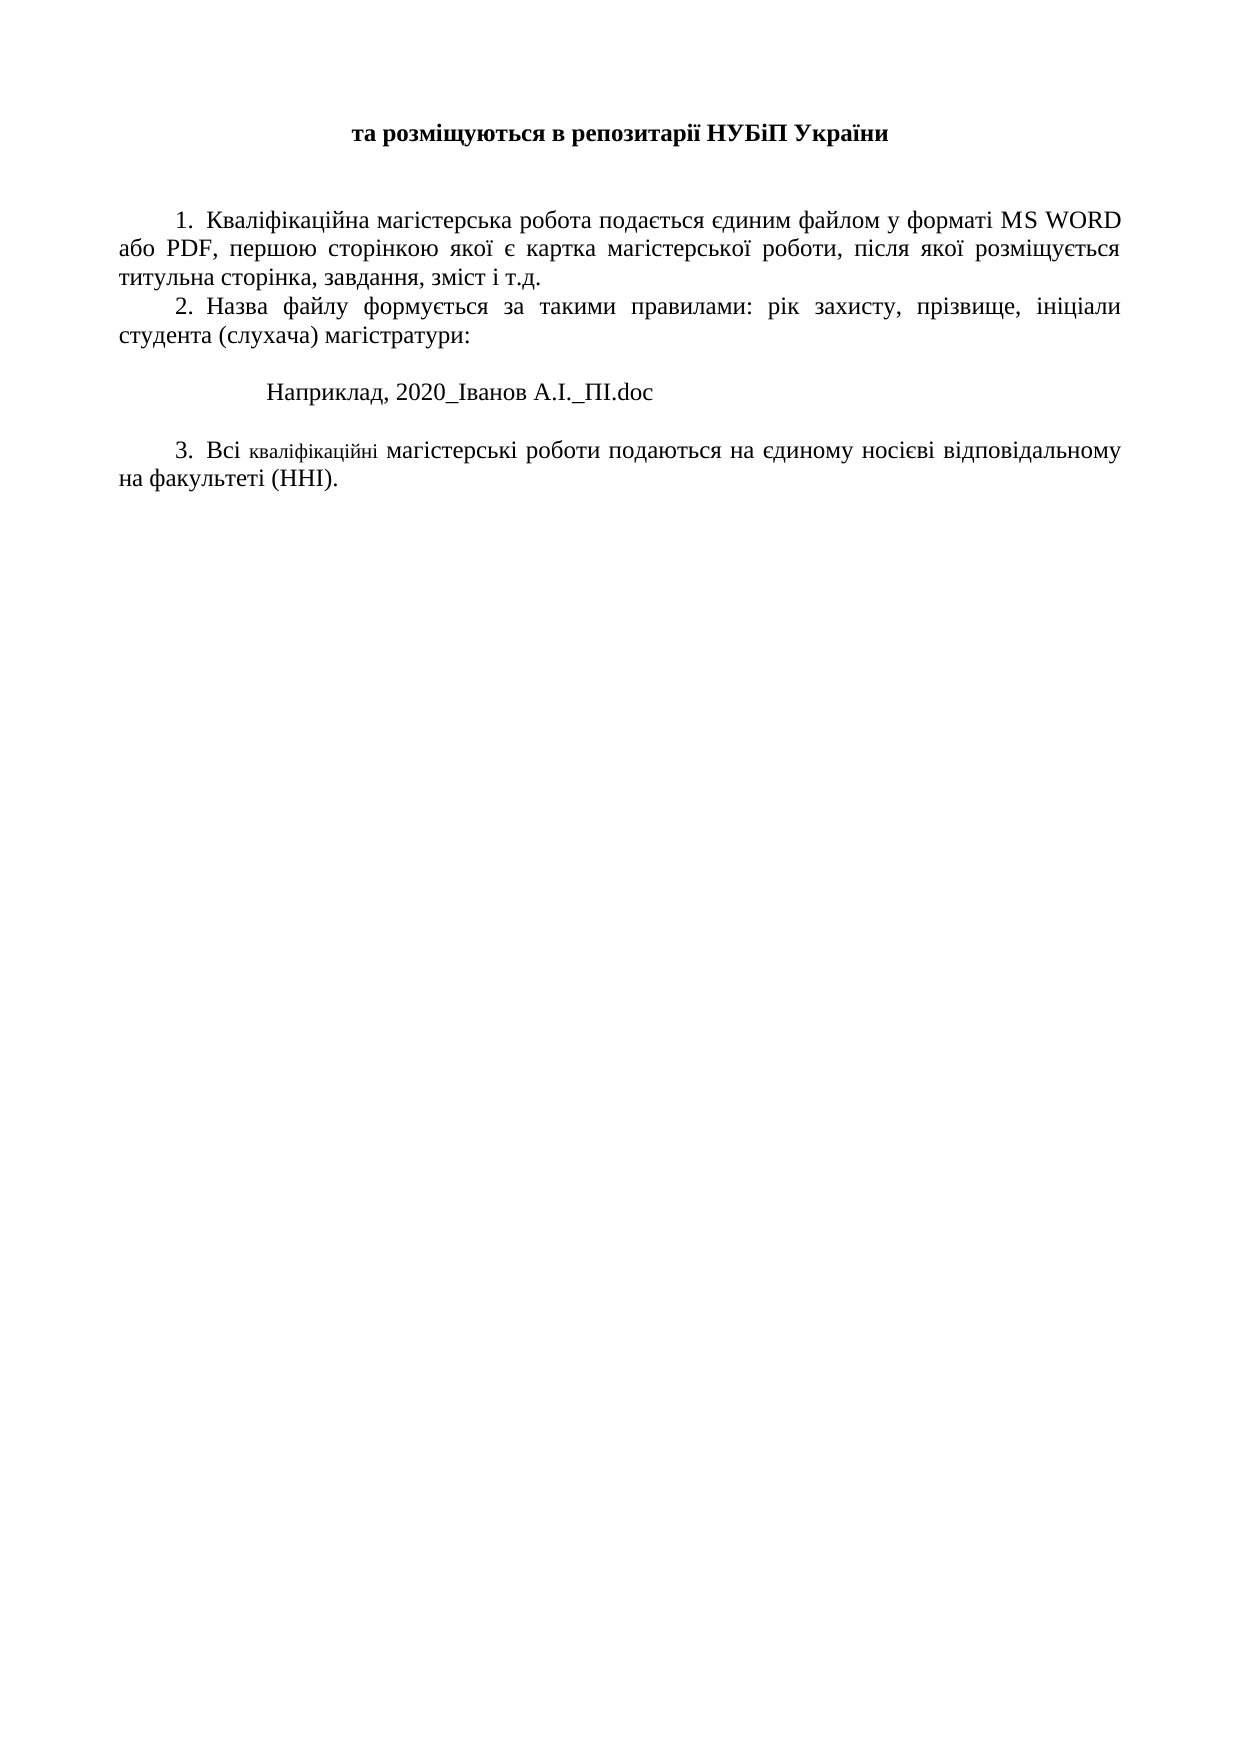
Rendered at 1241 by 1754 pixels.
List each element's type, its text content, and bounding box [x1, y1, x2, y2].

list Всі кваліфікаційні магістерські роботи подаються на єдиному носієві відповідальному на факультеті (ННІ). [118, 435, 1122, 492]
text та розміщуються в репозитарії НУБіП України [118, 118, 1122, 147]
list Кваліфікаційна магістерська робота подається єдиним файлом у форматі MS WORD або PDF, першою сторінкою якої є картка магістерської роботи, після якої розміщується титульна сторінка, завдання, зміст і т.д. [118, 205, 1122, 291]
text Наприклад, 2020_Іванов А.І._ПІ.doc [118, 377, 1122, 406]
list Назва файлу формується за такими правилами: рік захисту, прізвище, ініціали студента (слухача) магістратури: [118, 291, 1122, 348]
